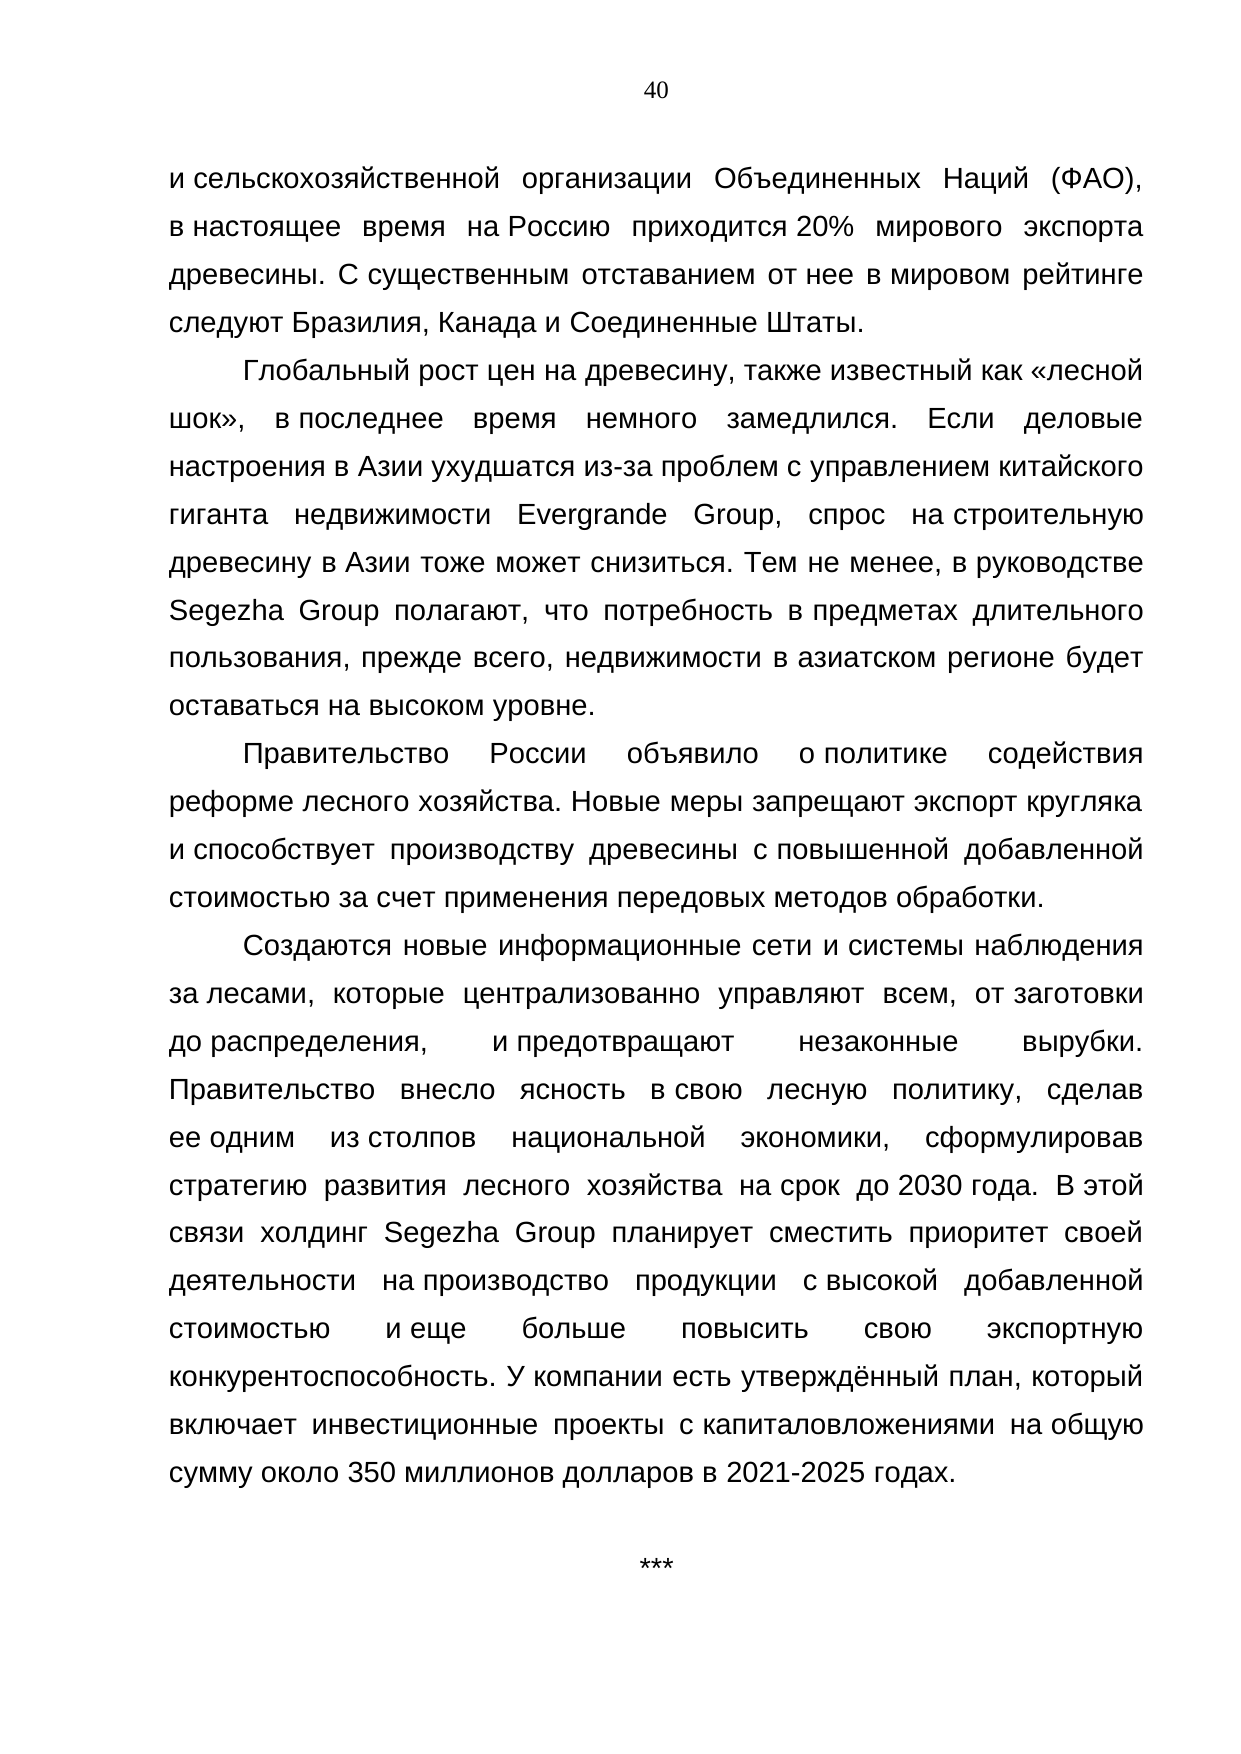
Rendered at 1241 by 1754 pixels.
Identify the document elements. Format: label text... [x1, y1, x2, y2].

text *** [169, 1551, 1144, 1585]
text Создаются новые информационные сети и системы наблюдения за лесами, которые централизованно управляют всем, от заготовки до распределения, и предотвращают незаконные вырубки. Правительство внесло ясность в свою лесную политику, сделав ее одним из столпов национальной экономики, сформулировав стратегию развития лесного хозяйства на срок до 2030 года. В этой связи холдинг Segezha Group планирует сместить приоритет своей деятельности на производство продукции с высокой добавленной стоимостью и еще больше повысить свою экспортную конкурентоспособность. У компании есть утверждённый план, который включает инвестиционные проекты с капиталовложениями на общую сумму около 350 миллионов долларов в 2021-2025 годах. [169, 928, 1144, 1488]
text Правительство России объявило о политике содействия реформе лесного хозяйства. Новые меры запрещают экспорт кругляка и способствует производству древесины с повышенной добавленной стоимостью за счет применения передовых методов обработки. [169, 736, 1144, 913]
text Глобальный рост цен на древесину, также известный как «лесной шок», в последнее время немного замедлился. Если деловые настроения в Азии ухудшатся из-за проблем с управлением китайского гиганта недвижимости Evergrande Group, спрос на строительную древесину в Азии тоже может снизиться. Тем не менее, в руководстве Segezha Group полагают, что потребность в предметах длительного пользования, прежде всего, недвижимости в азиатском регионе будет оставаться на высоком уровне. [169, 353, 1144, 722]
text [169, 161, 1144, 338]
